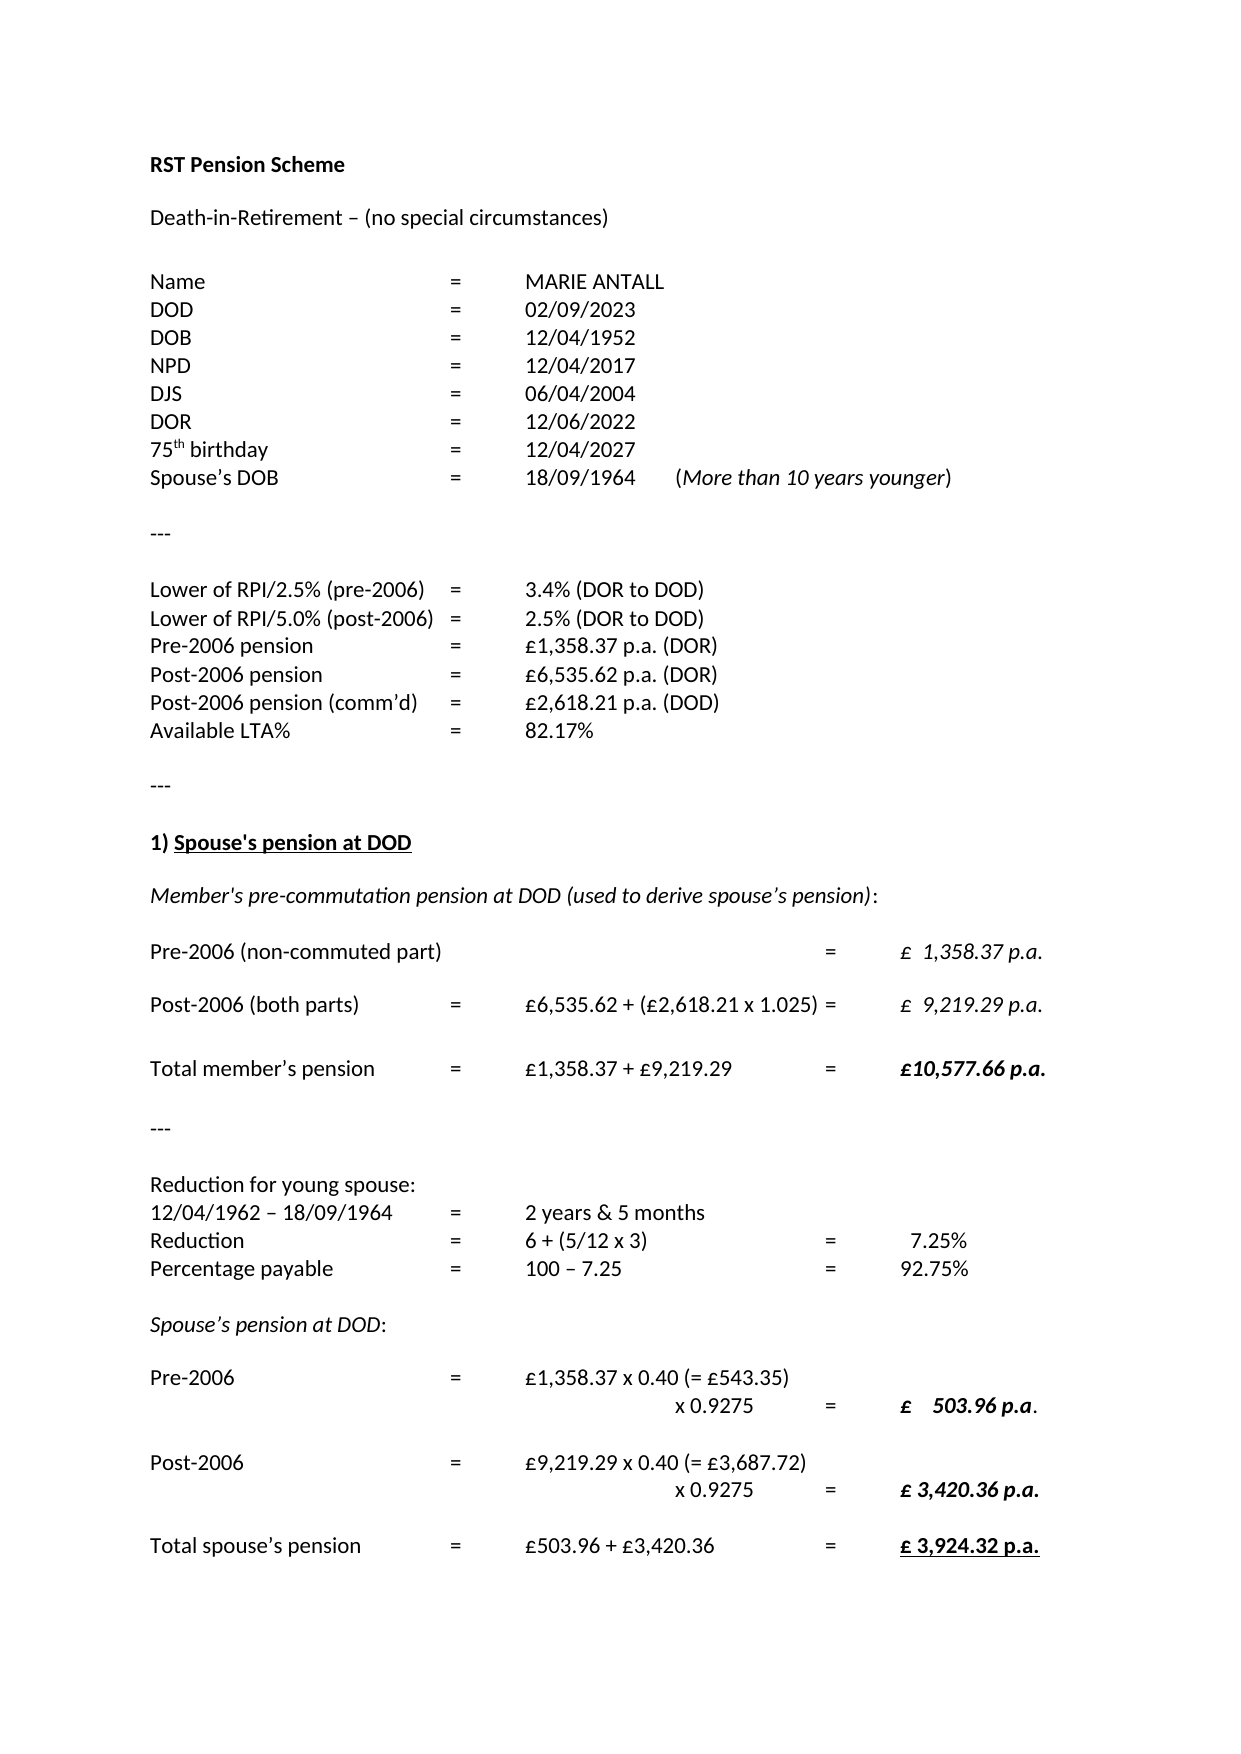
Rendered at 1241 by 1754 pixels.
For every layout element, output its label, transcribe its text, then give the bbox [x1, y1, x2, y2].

text Percentage payable = 100 – 7.25 = 92.75% [150, 1254, 1090, 1311]
text DJS = 06/04/2004 [150, 379, 1090, 407]
text Post-2006 = £9,219.29 x 0.40 (= £3,687.72) [150, 1448, 1090, 1476]
text DOB = 12/04/1952 [150, 323, 1090, 351]
text Reduction = 6 + (5/12 x 3) = 7.25% [150, 1226, 1090, 1254]
text Post-2006 pension = £6,535.62 p.a. (DOR) [150, 660, 1090, 688]
text Total member’s pension = £1,358.37 + £9,219.29 = £10,577.66 p.a. [150, 1054, 1090, 1082]
text 1) Spouse's pension at DOD [150, 828, 1090, 856]
text Death-in-Retirement – (no special circumstances) [150, 203, 1090, 231]
text Post-2006 (both parts) = £6,535.62 + (£2,618.21 x 1.025) = £ 9,219.29 p.a. [150, 990, 1090, 1018]
text Name = MARIE ANTALL [150, 267, 1090, 295]
text Available LTA% = 82.17% [150, 716, 1090, 744]
text Pre-2006 pension = £1,358.37 p.a. (DOR) [150, 632, 1090, 660]
text RST Pension Scheme [150, 150, 1090, 178]
text DOD = 02/09/2023 [150, 295, 1090, 323]
text --- [150, 772, 1090, 800]
text Post-2006 pension (comm’d) = £2,618.21 p.a. (DOD) [150, 688, 1090, 716]
text Lower of RPI/2.5% (pre-2006) = 3.4% (DOR to DOD) [150, 576, 1090, 604]
text Total spouse’s pension = £503.96 + £3,420.36 = £ 3,924.32 p.a. [150, 1532, 1090, 1560]
text Spouse’s pension at DOD: [150, 1311, 1090, 1338]
text Lower of RPI/5.0% (post-2006) = 2.5% (DOR to DOD) [150, 604, 1090, 632]
text Member's pre-commutation pension at DOD (used to derive spouse’s pension): [150, 881, 1090, 937]
text x 0.9275 = £ 3,420.36 p.a. [600, 1476, 1090, 1504]
text 12/04/1962 – 18/09/1964 = 2 years & 5 months [150, 1198, 1090, 1226]
text Pre-2006 = £1,358.37 x 0.40 (= £543.35) [150, 1363, 1090, 1392]
text Reduction for young spouse: [150, 1170, 1090, 1198]
text Pre-2006 (non-commuted part) = £ 1,358.37 p.a. [150, 937, 1090, 965]
text Spouse’s DOB = 18/09/1964 (More than 10 years younger) [150, 463, 1090, 492]
text --- [150, 519, 1090, 548]
text --- [150, 1114, 1090, 1142]
text DOR = 12/06/2022 [150, 407, 1090, 436]
text 75th birthday = 12/04/2027 [150, 436, 1090, 463]
text x 0.9275 = £ 503.96 p.a. [600, 1392, 1090, 1419]
text NPD = 12/04/2017 [150, 351, 1090, 379]
